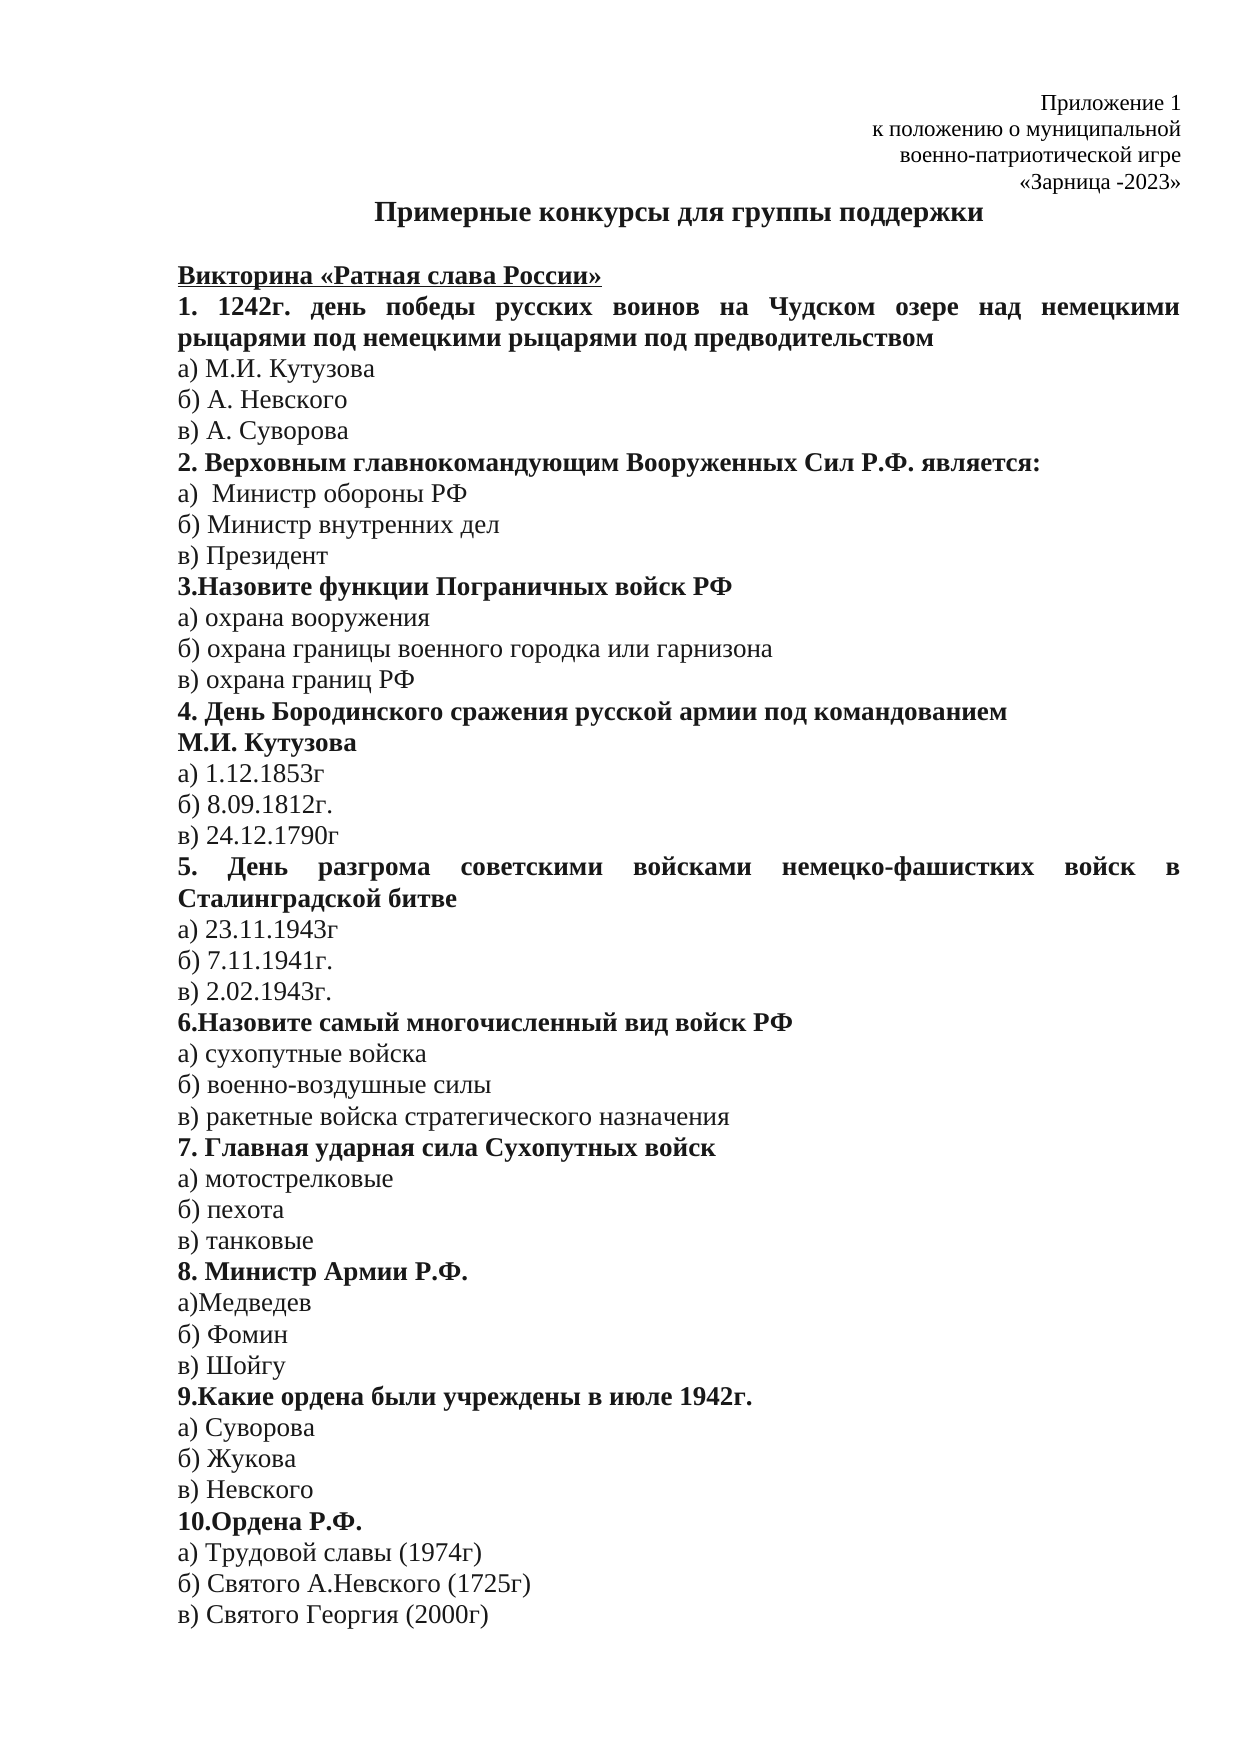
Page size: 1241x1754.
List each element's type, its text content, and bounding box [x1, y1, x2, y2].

text б) Министр внутренних дел [177, 508, 1181, 539]
text к положению о муниципальной [177, 115, 1181, 141]
text а)Медведев [177, 1287, 1181, 1318]
text 9.Какие ордена были учреждены в июле 1942г. [177, 1380, 1181, 1411]
text б) Святого А.Невского (1725г) [177, 1567, 1181, 1598]
text б) 8.09.1812г. [177, 788, 1181, 819]
text б) 7.11.1941г. [177, 944, 1181, 975]
text в) Шойгу [177, 1349, 1181, 1380]
text М.И. Кутузова [177, 726, 1181, 757]
text в) ракетные войска стратегического назначения [177, 1100, 1181, 1131]
text б) Жукова [177, 1442, 1181, 1473]
text а) 1.12.1853г [177, 757, 1181, 788]
text б) охрана границы военного городка или гарнизона [177, 632, 1181, 664]
text в) Президент [177, 539, 1181, 570]
text а) сухопутные войска [177, 1037, 1181, 1068]
text в) А. Суворова [177, 414, 1181, 446]
text 10.Ордена Р.Ф. [177, 1504, 1181, 1536]
text 3.Назовите функции Пограничных войск РФ [177, 570, 1181, 601]
text б) военно-воздушные силы [177, 1068, 1181, 1100]
text а) Министр обороны РФ [177, 477, 1181, 508]
text 5. День разгрома советскими войсками немецко-фашистких войск в Сталинградской битве [177, 851, 1181, 913]
text в) 24.12.1790г [177, 819, 1181, 851]
text а) Трудовой славы (1974г) [177, 1536, 1181, 1567]
text 4. День Бородинского сражения русской армии под командованием [177, 695, 1181, 726]
text в) охрана границ РФ [177, 664, 1181, 695]
text б) А. Невского [177, 383, 1181, 414]
text а) 23.11.1943г [177, 913, 1181, 944]
text Примерные конкурсы для группы поддержки [177, 194, 1181, 228]
text Приложение 1 [177, 89, 1181, 115]
text а) мотострелковые [177, 1162, 1181, 1193]
text а) охрана вооружения [177, 601, 1181, 632]
text а) Суворова [177, 1411, 1181, 1442]
text 2. Верховным главнокомандующим Вооруженных Сил Р.Ф. является: [177, 446, 1181, 477]
text Викторина «Ратная слава России» [177, 259, 1181, 290]
text в) Невского [177, 1473, 1181, 1504]
text 6.Назовите самый многочисленный вид войск РФ [177, 1006, 1181, 1037]
text в) Святого Георгия (2000г) [177, 1598, 1181, 1629]
text а) М.И. Кутузова [177, 352, 1181, 383]
text в) танковые [177, 1224, 1181, 1255]
text «Зарница -2023» [177, 168, 1181, 194]
text 7. Главная ударная сила Сухопутных войск [177, 1131, 1181, 1162]
text б) Фомин [177, 1318, 1181, 1349]
text 8. Министр Армии Р.Ф. [177, 1255, 1181, 1287]
text б) пехота [177, 1193, 1181, 1224]
text в) 2.02.1943г. [177, 975, 1181, 1006]
text военно-патриотической игре [177, 141, 1181, 168]
text 1. 1242г. день победы русских воинов на Чудском озере над немецкими рыцарями под немецкими рыцарями под предводительством [177, 290, 1181, 352]
